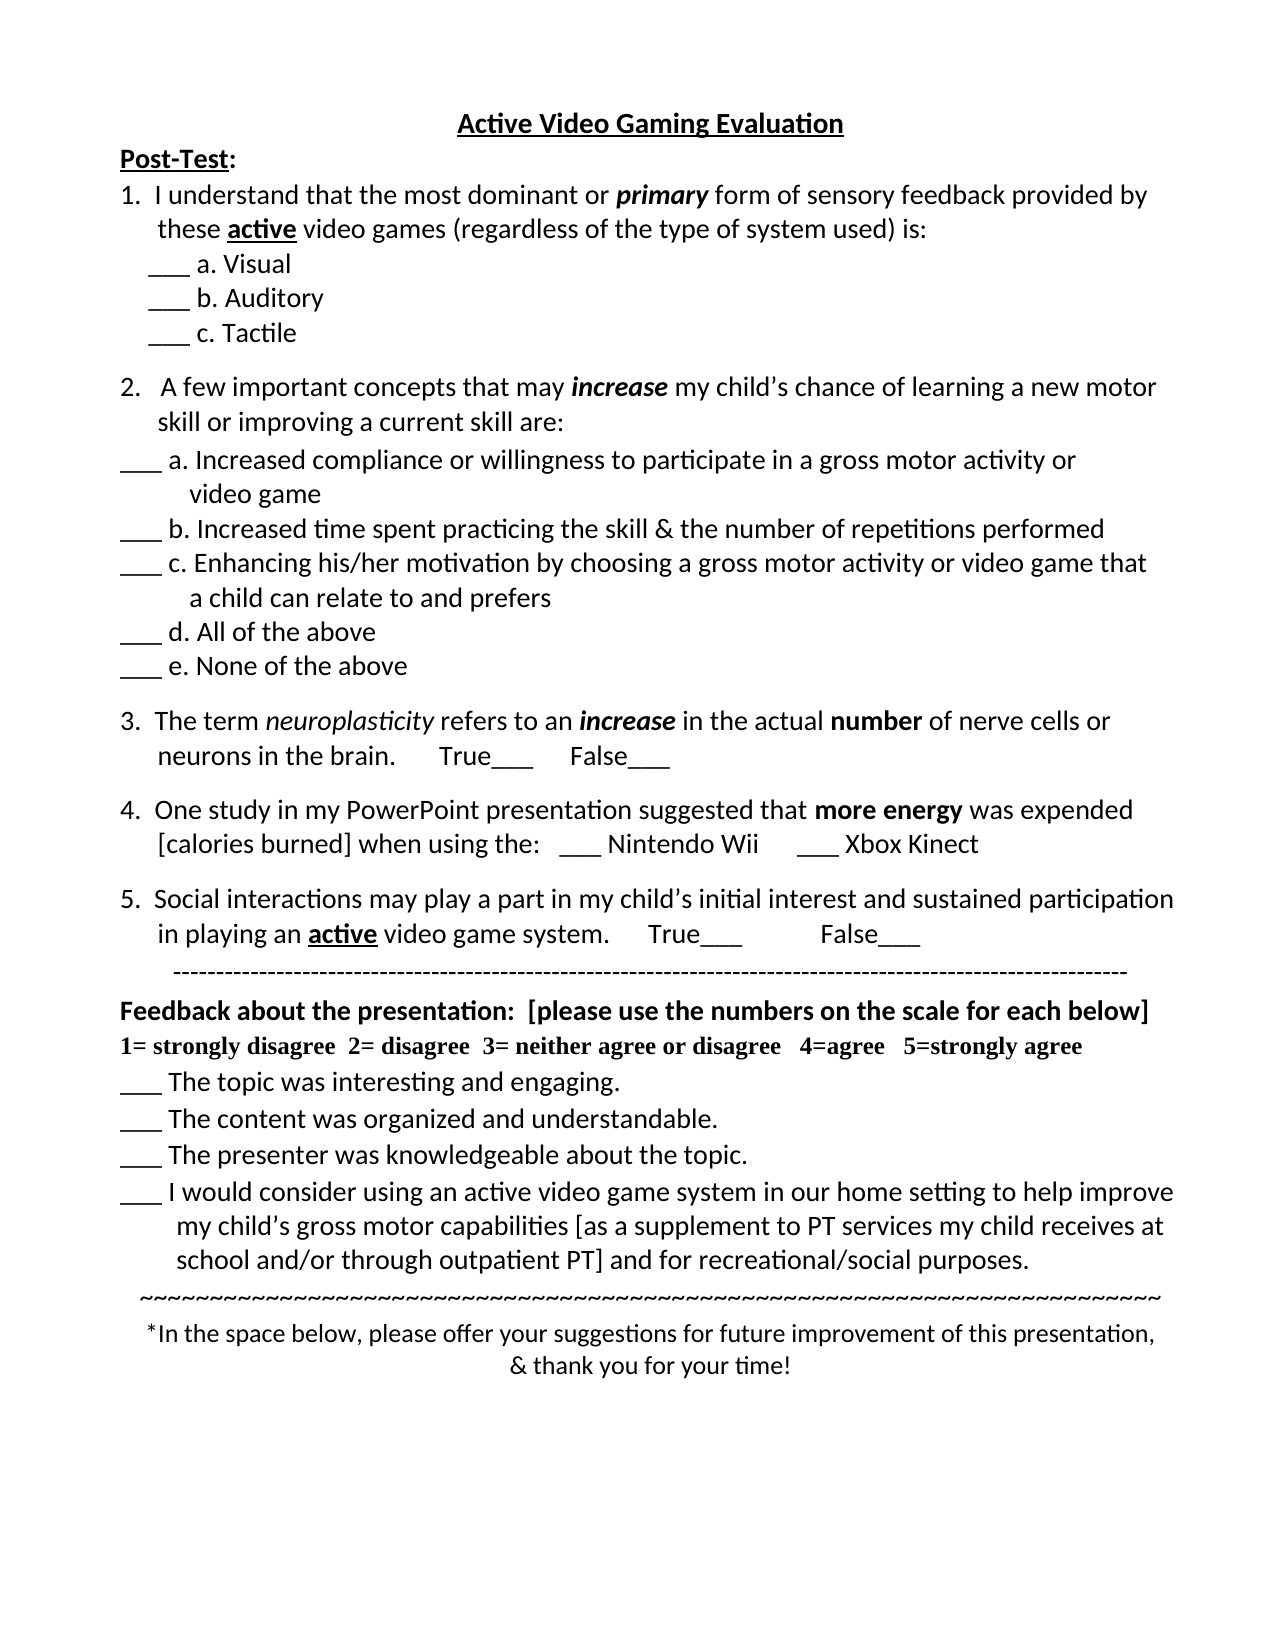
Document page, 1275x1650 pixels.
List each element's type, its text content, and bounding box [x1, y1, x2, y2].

text ~~~~~~~~~~~~~~~~~~~~~~~~~~~~~~~~~~~~~~~~~~~~~~~~~~~~~~~~~~~~~~~~~~~~~~~~~ [120, 1279, 1181, 1313]
text & thank you for your time! [120, 1349, 1181, 1381]
text Feedback about the presentation: [please use the numbers on the scale for each below] [120, 993, 1181, 1027]
text Active Video Gaming Evaluation [120, 105, 1181, 141]
list 5. Social interactions may play a part in my child’s initial interest and sustained participation in playing an active video game system. True___ False___ [120, 881, 1181, 950]
list ___ a. Visual [120, 246, 1181, 280]
text video game [120, 477, 1181, 511]
list 2. A few important concepts that may increase my child’s chance of learning a new motor skill or improving a current skill are: [120, 369, 1181, 438]
list I understand that the most dominant or primary form of sensory feedback provided by these active video games (regardless of the type of system used) is: [120, 177, 1181, 246]
text 1= strongly disagree 2= disagree 3= neither agree or disagree 4=agree 5=strongly agree [120, 1031, 1181, 1060]
list ___ d. All of the above [120, 614, 1181, 648]
text Post-Test: [120, 141, 1181, 175]
list 3. The term neuroplasticity refers to an increase in the actual number of nerve cells or neurons in the brain. True___ False___ [120, 703, 1181, 772]
text ___ b. Increased time spent practicing the skill & the number of repetitions performed [120, 511, 1181, 545]
list [calories burned] when using the: ___ Nintendo Wii ___ Xbox Kinect [157, 827, 1181, 861]
list ___ b. Auditory [120, 280, 1181, 314]
text *In the space below, please offer your suggestions for future improvement of this presentation, [120, 1317, 1181, 1349]
text ___ I would consider using an active video game system in our home setting to help improve my child’s gross motor capabilities [as a supplement to PT services my child receives at school and/or through outpatient PT] and for recreational/social purposes. [120, 1173, 1181, 1277]
text ___ a. Increased compliance or willingness to participate in a gross motor activity or [120, 442, 1181, 477]
text ___ The topic was interesting and engaging. [120, 1064, 1181, 1098]
list ___ c. Tactile [120, 314, 1181, 349]
text --------------------------------------------------------------------------------------------------------------- [120, 954, 1181, 988]
list a child can relate to and prefers [120, 580, 1181, 614]
list ___ e. None of the above [120, 648, 1181, 683]
list One study in my PowerPoint presentation suggested that more energy was expended [120, 792, 1181, 827]
text ___ The presenter was knowledgeable about the topic. [120, 1137, 1181, 1171]
text ___ The content was organized and understandable. [120, 1101, 1181, 1135]
list ___ c. Enhancing his/her motivation by choosing a gross motor activity or video game that [120, 545, 1181, 580]
